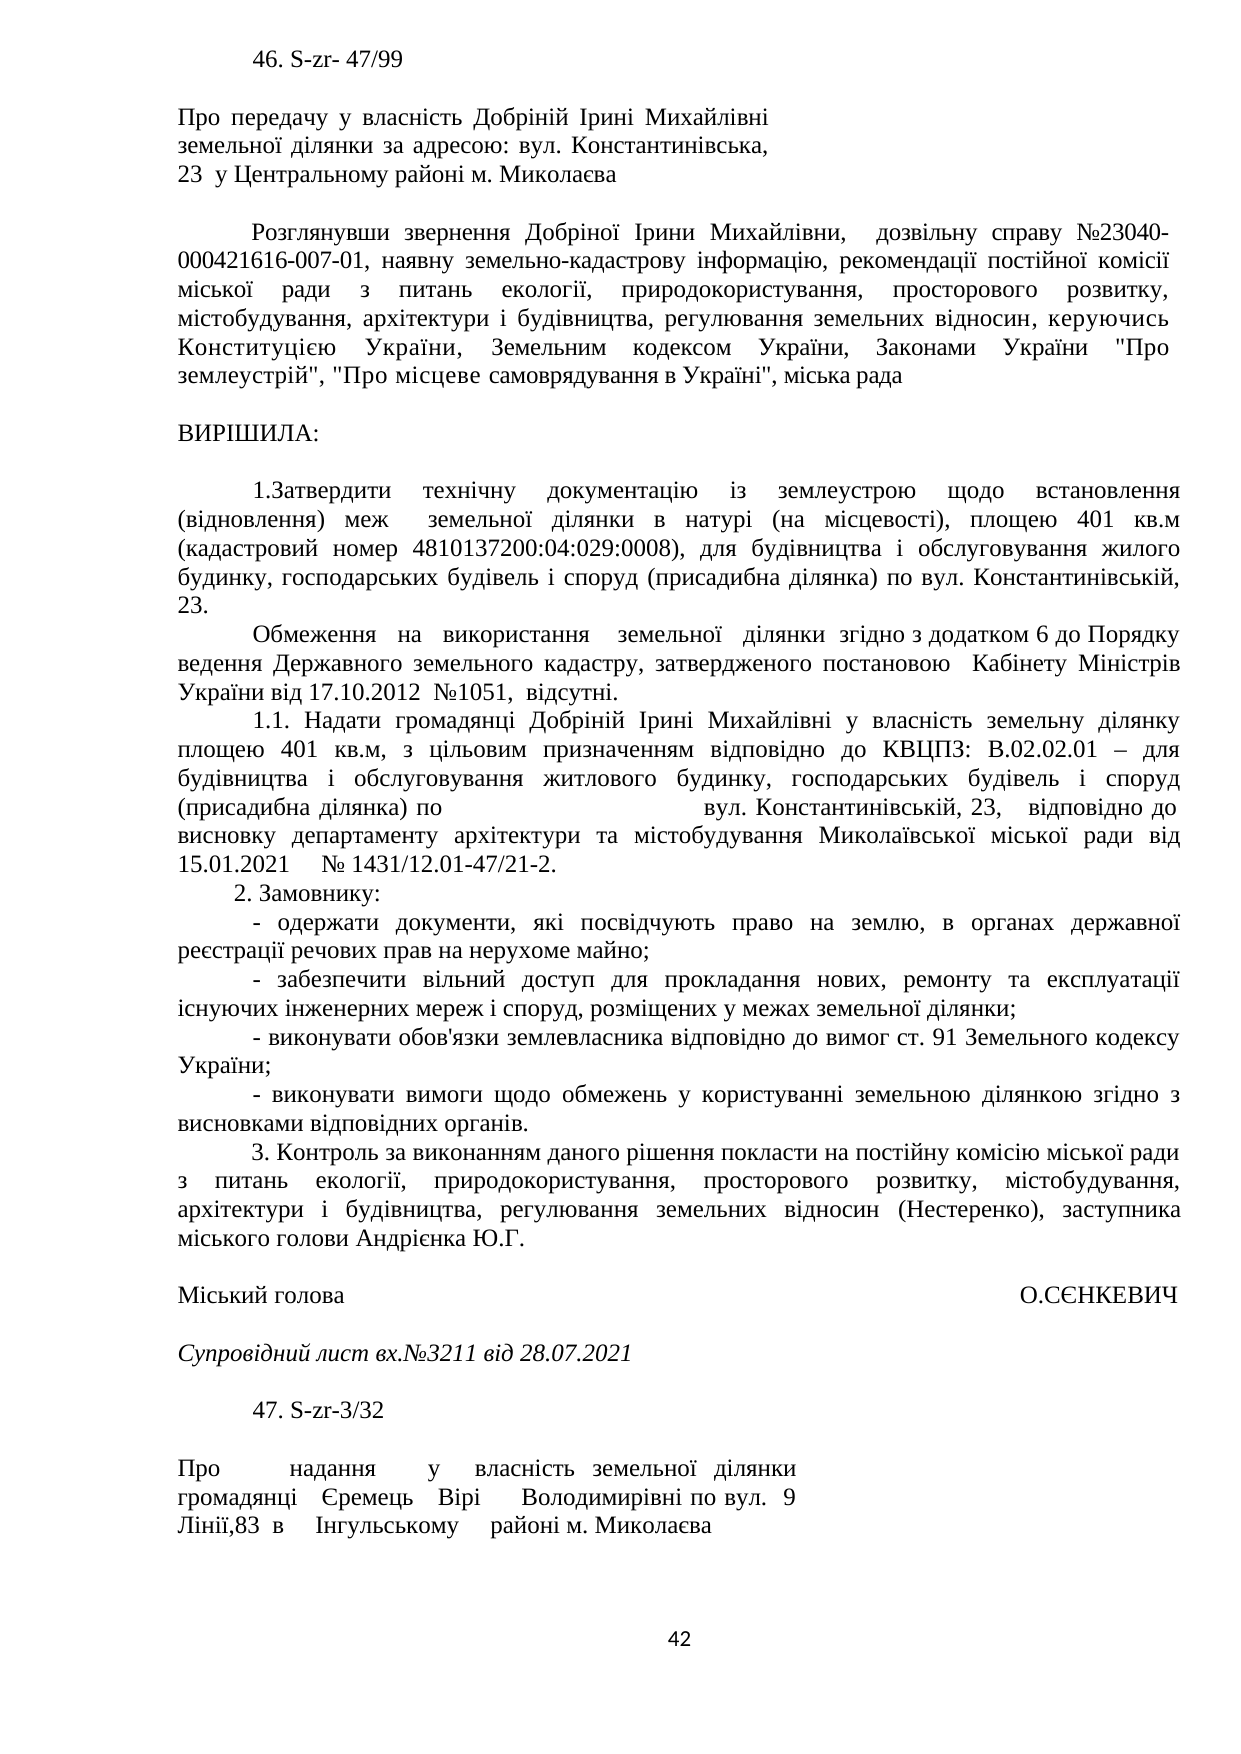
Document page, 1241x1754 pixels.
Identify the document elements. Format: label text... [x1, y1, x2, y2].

text Міський голова О.СЄНКЕВИЧ [177, 1281, 1181, 1309]
text ВИРІШИЛА: [177, 418, 1181, 447]
subtitle S-zr- 47/99 [252, 44, 1181, 73]
text Про надання у власність земельної ділянки громадянці Єремець Вірі Володимирівні по вул. 9 Лінії,83 в Інгульському районі м. Миколаєва [177, 1453, 797, 1539]
list S-zr-3/32 [252, 1396, 1181, 1424]
text 2. Замовнику: [177, 878, 1181, 907]
text 1.Затвердити технічну документацію із землеустрою щодо встановлення (відновлення) меж земельної ділянки в натурі (на місцевості), площею 401 кв.м (кадастровий номер 4810137200:04:029:0008), для будівництва і обслуговування жилого будинку, господарських будівель і споруд (присадибна ділянка) по вул. Константинівській, 23. [177, 476, 1181, 619]
text - виконувати вимоги щодо обмежень у користуванні земельною ділянкою згідно з висновками відповідних органів. [177, 1079, 1181, 1137]
text Обмеження на використання земельної ділянки згідно з додатком 6 до Порядку ведення Державного земельного кадастру, затвердженого постановою Кабінету Міністрів України від 17.10.2012 №1051, відсутні. [177, 619, 1181, 706]
text - забезпечити вільний доступ для прокладання нових, ремонту та експлуатації існуючих інженерних мереж і споруд, розміщених у межах земельної ділянки; [177, 964, 1181, 1022]
text Про передачу у власність Добріній Ірині Михайлівні земельної ділянки за адресою: вул. Константинівська, 23 у Центральному районі м. Миколаєва [177, 102, 769, 188]
text - виконувати обов'язки землевласника відповідно до вимог ст. 91 Земельного кодексу України; [177, 1022, 1181, 1079]
text 1.1. Надати громадянці Добріній Ірині Михайлівні у власність земельну ділянку площею 401 кв.м, з цільовим призначенням відповідно до КВЦПЗ: В.02.02.01 – для будівництва і обслуговування житлового будинку, господарських будівель і споруд (присадибна ділянка) по вул. Константинівській, 23, відповідно до висновку департаменту архітектури та містобудування Миколаївської міської ради від 15.01.2021 № 1431/12.01-47/21-2. [177, 706, 1181, 878]
text - одержати документи, які посвідчують право на землю, в органах державної реєстрації речових прав на нерухоме майно; [177, 907, 1181, 964]
text Розглянувши звернення Добріної Ірини Михайлівни, дозвільну справу №23040-000421616-007-01, наявну земельно-кадастрову інформацію, рекомендації постійної комісії міської ради з питань екології, природокористування, просторового розвитку, містобудування, архітектури і будівництва, регулювання земельних відносин, керуючись Конституцією України, Земельним кодексом України, Законами України "Про землеустрій", "Про місцеве самоврядування в Україні", міська рада [177, 217, 1169, 389]
text Супровідний лист вх.№3211 від 28.07.2021 [177, 1338, 1181, 1367]
text 3. Контроль за виконанням даного рішення покласти на постійну комісію міської ради з питань екології, природокористування, просторового розвитку, містобудування, архітектури і будівництва, регулювання земельних відносин (Нестеренко), заступника міського голови Андрієнка Ю.Г. [177, 1137, 1181, 1252]
